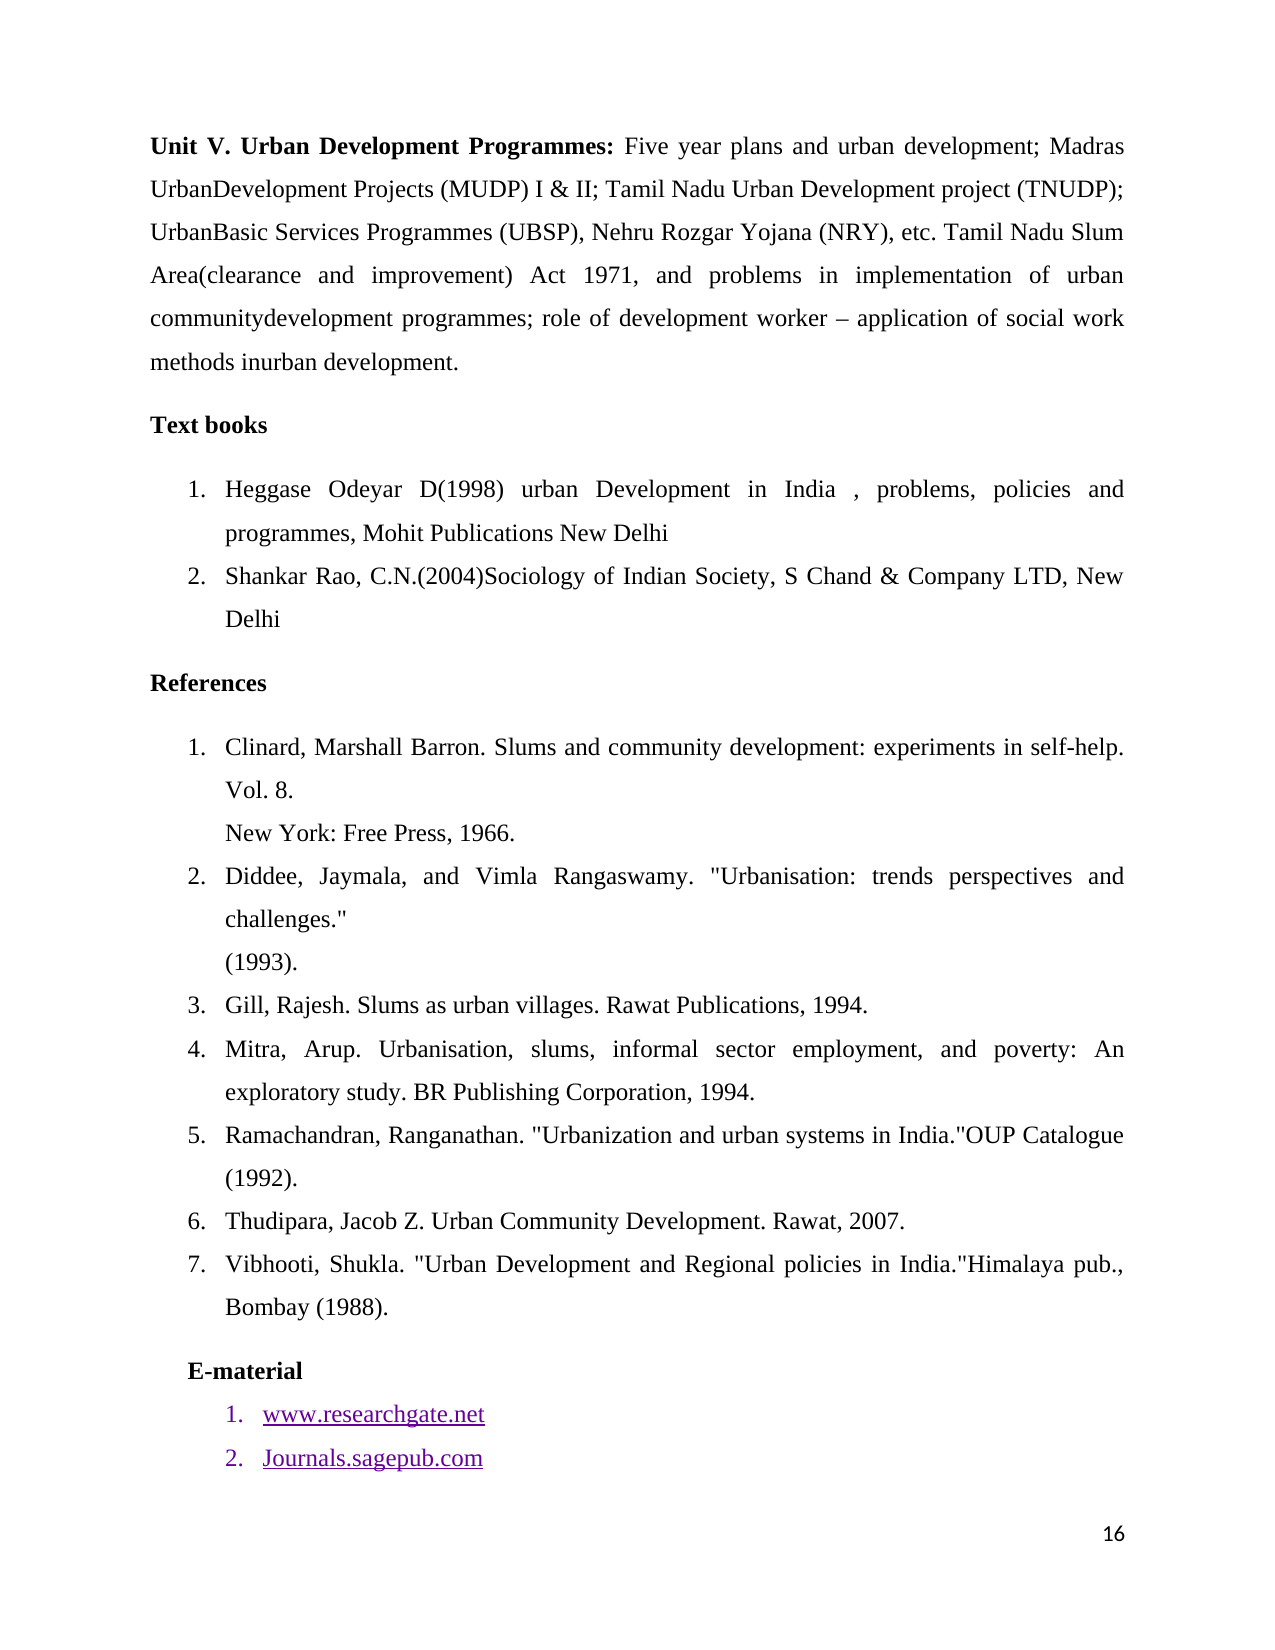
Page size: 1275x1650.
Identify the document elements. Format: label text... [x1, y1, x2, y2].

list (1993). [225, 947, 1125, 976]
list New York: Free Press, 1966. [225, 818, 1125, 847]
list Thudipara, Jacob Z. Urban Community Development. Rawat, 2007. [187, 1206, 1125, 1235]
text E-material [187, 1356, 1125, 1385]
list Vibhooti, Shukla. "Urban Development and Regional policies in India."Himalaya pub., Bombay (1988). [187, 1249, 1125, 1321]
text Text books [150, 411, 1125, 439]
list Journals.sagepub.com [225, 1443, 1125, 1471]
list Mitra, Arup. Urbanisation, slums, informal sector employment, and poverty: An exploratory study. BR Publishing Corporation, 1994. [187, 1034, 1125, 1106]
text Unit V. Urban Development Programmes: Five year plans and urban development; Madras UrbanDevelopment Projects (MUDP) I & II; Tamil Nadu Urban Development project (TNUDP); UrbanBasic Services Programmes (UBSP), Nehru Rozgar Yojana (NRY), etc. Tamil Nadu Slum Area(clearance and improvement) Act 1971, and problems in implementation of urban communitydevelopment programmes; role of development worker – application of social work methods inurban development. [150, 131, 1125, 375]
list Ramachandran, Ranganathan. "Urbanization and urban systems in India."OUP Catalogue (1992). [187, 1120, 1125, 1192]
text References [150, 668, 1125, 697]
list Heggase Odeyar D(1998) urban Development in India , problems, policies and programmes, Mohit Publications New Delhi [187, 474, 1125, 546]
list www.researchgate.net [225, 1399, 1125, 1428]
list Shankar Rao, C.N.(2004)Sociology of Indian Society, S Chand & Company LTD, New Delhi [187, 561, 1125, 633]
list Diddee, Jaymala, and Vimla Rangaswamy. "Urbanisation: trends perspectives and challenges." [187, 861, 1125, 933]
list Gill, Rajesh. Slums as urban villages. Rawat Publications, 1994. [187, 991, 1125, 1019]
list Clinard, Marshall Barron. Slums and community development: experiments in self-help. Vol. 8. [187, 732, 1125, 804]
